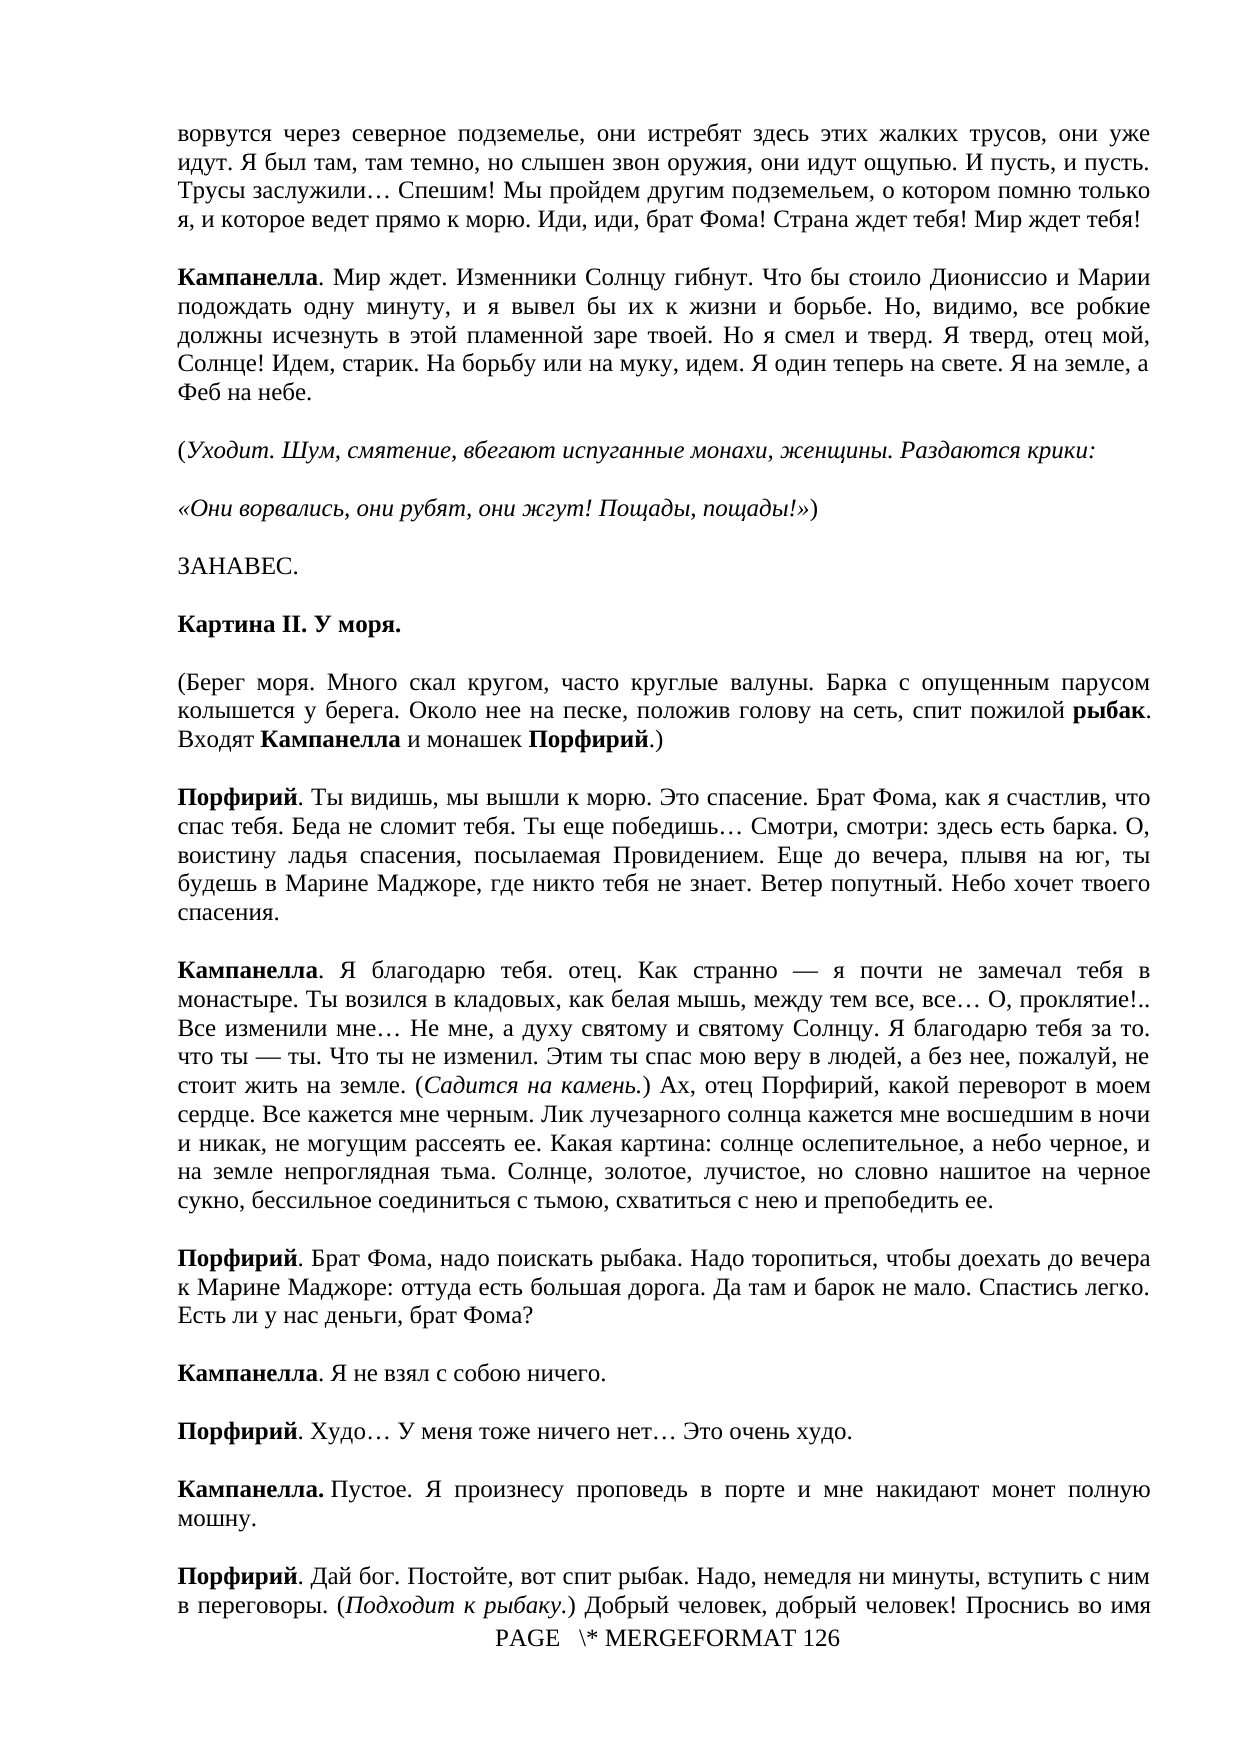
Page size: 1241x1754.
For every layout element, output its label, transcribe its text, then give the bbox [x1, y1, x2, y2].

text Кампанелла. Мир ждет. Изменники Солнцу гибнут. Что бы стоило Диониссио и Марии подождать одну минуту, и я вывел бы их к жизни и борьбе. Но, видимо, все робкие должны исчезнуть в этой пламенной заре твоей. Но я смел и тверд. Я тверд, отец мой, Солнце! Идем, старик. На борьбу или на муку, идем. Я один теперь на свете. Я на земле, а Феб на небе. [177, 262, 1152, 406]
text Кампанелла. Я не взял с собою ничего. [177, 1358, 1152, 1387]
text Порфирий. Брат Фома, надо поискать рыбака. Надо торопиться, чтобы доехать до вечера к Марине Маджоре: оттуда есть большая дорога. Да там и барок не мало. Спастись легко. Есть ли у нас деньги, брат Фома? [177, 1243, 1152, 1329]
text «Они ворвались, они рубят, они жгут! Пощады, пощады!») [177, 493, 1152, 522]
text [177, 118, 1152, 233]
text Картина II. У моря. [177, 609, 1152, 638]
text ЗАНАВЕС. [177, 551, 1152, 580]
text Порфирий. Ты видишь, мы вышли к морю. Это спасение. Брат Фома, как я счастлив, что спас тебя. Беда не сломит тебя. Ты еще победишь… Смотри, смотри: здесь есть барка. О, воистину ладья спасения, посылаемая Провидением. Еще до вечера, плывя на юг, ты будешь в Марине Маджоре, где никто тебя не знает. Ветер попутный. Небо хочет твоего спасения. [177, 782, 1152, 926]
text Кампанелла. Пустое. Я произнесу проповедь в порте и мне накидают монет полную мошну. [177, 1474, 1152, 1532]
text Кампанелла. Я благодарю тебя. отец. Как странно — я почти не замечал тебя в монастыре. Ты возился в кладовых, как белая мышь, между тем все, все… О, проклятие!.. Все изменили мне… Не мне, а духу святому и святому Солнцу. Я благодарю тебя за то. что ты — ты. Что ты не изменил. Этим ты спас мою веру в людей, а без нее, пожалуй, не стоит жить на земле. (Садится на камень.) Ах, отец Порфирий, какой переворот в моем сердце. Все кажется мне черным. Лик лучезарного солнца кажется мне восшедшим в ночи и никак, не могущим рассеять ее. Какая картина: солнце ослепительное, а небо черное, и на земле непроглядная тьма. Солнце, золотое, лучистое, но словно нашитое на черное сукно, бессильное соединиться с тьмою, схватиться с нею и препобедить ее. [177, 955, 1152, 1214]
text (Берег моря. Много скал кругом, часто круглые валуны. Барка с опущенным парусом колышется у берега. Около нее на песке, положив голову на сеть, спит пожилой рыбак. Входят Кампанелла и монашек Порфирий.) [177, 667, 1152, 753]
text (Уходит. Шум, смятение, вбегают испуганные монахи, женщины. Раздаются крики: [177, 435, 1152, 464]
text Порфирий. Худо… У меня тоже ничего нет… Это очень худо. [177, 1416, 1152, 1445]
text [177, 1561, 1152, 1618]
